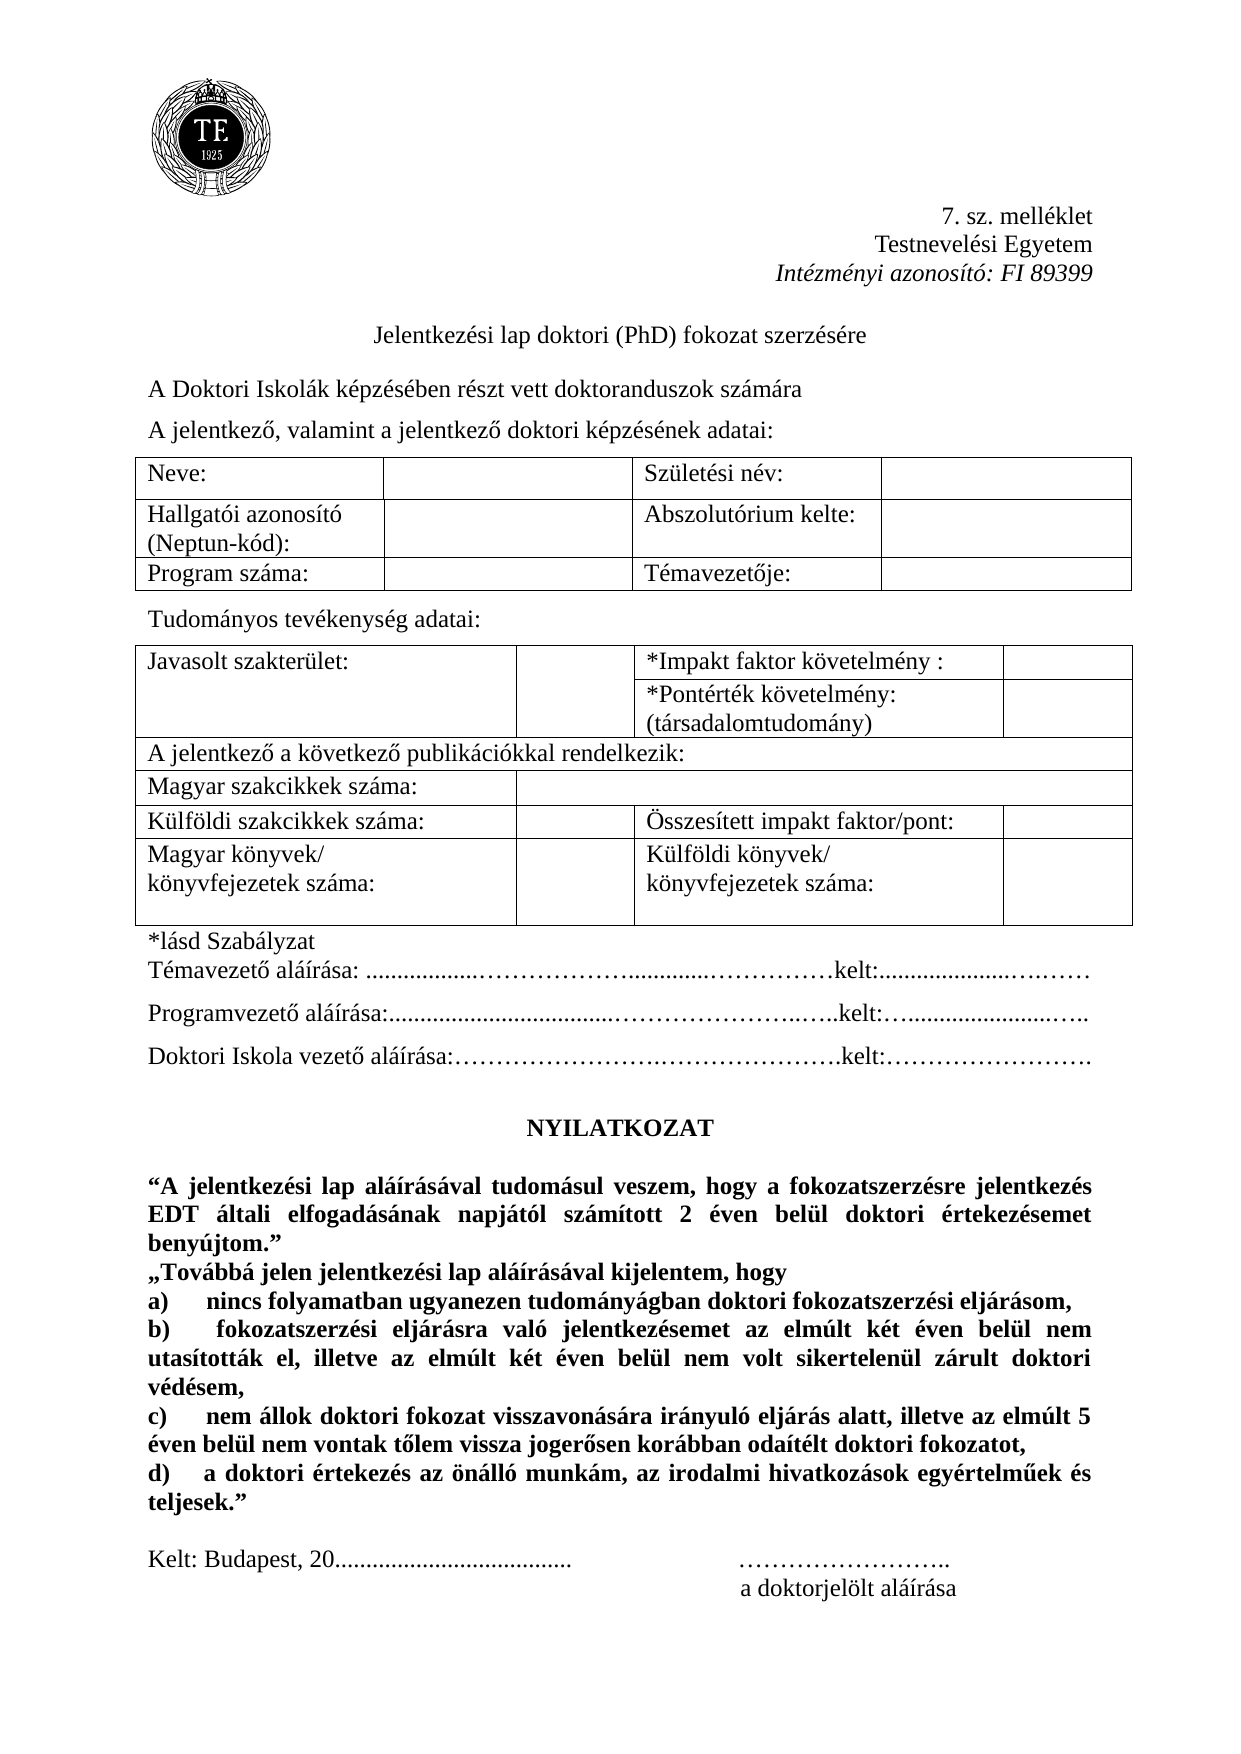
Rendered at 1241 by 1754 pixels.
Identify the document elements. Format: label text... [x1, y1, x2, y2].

table_cell [517, 839, 634, 925]
table_cell [517, 771, 1132, 805]
table_header Neve: [136, 458, 383, 498]
title 7. sz. melléklet [148, 201, 1093, 229]
table_cell [1004, 680, 1132, 737]
text „Továbbá jelen jelentkezési lap aláírásával kijelentem, hogy [148, 1257, 1093, 1286]
table_cell Külföldi könyvek/ könyvfejezetek száma: [635, 839, 1003, 925]
table_cell [882, 500, 1131, 557]
text Programvezető aláírása:....................................…………………..…..kelt:….......................….. [148, 998, 1093, 1027]
text *lásd Szabályzat [148, 926, 1093, 955]
table_header Javasolt szakterület: [136, 646, 516, 737]
table_cell Program száma: [136, 558, 384, 590]
title Jelentkezési lap doktori (PhD) fokozat szerzésére [148, 321, 1093, 349]
text NYILATKOZAT [148, 1113, 1093, 1142]
text Kelt: Budapest, 20...................................... …………………….. a doktorjelölt aláírása [148, 1544, 1093, 1602]
table_cell Hallgatói azonosító (Neptun-kód): [136, 500, 384, 557]
subtitle A Doktori Iskolák képzésében részt vett doktoranduszok számára [148, 374, 1093, 403]
text c) nem állok doktori fokozat visszavonására irányuló eljárás alatt, illetve az elmúlt 5 éven belül nem vontak tőlem vissza jogerősen korábban odaítélt doktori fokozatot, [148, 1401, 1093, 1458]
text Témavezető aláírása: ..................……………….............……………kelt:.....................….…… [148, 955, 1093, 984]
table_cell [385, 558, 632, 590]
table_cell Összesített impakt faktor/pont: [635, 806, 1003, 838]
text Doktori Iskola vezető aláírása:…………………….………………….kelt:……………………. [148, 1041, 1093, 1070]
table_cell Magyar könyvek/ könyvfejezetek száma: [136, 839, 516, 925]
table_cell [517, 806, 634, 838]
table_cell *Pontérték követelmény: (társadalomtudomány) [635, 680, 1003, 737]
table_cell [882, 558, 1131, 590]
table_cell Magyar szakcikkek száma: [136, 771, 516, 805]
subtitle Intézményi azonosító: FI 89399 [148, 258, 1093, 287]
title Testnevelési Egyetem [148, 229, 1093, 258]
table_cell [1004, 839, 1132, 925]
table_header *Impakt faktor követelmény : [635, 646, 1003, 678]
table_header [384, 458, 632, 498]
table_header [882, 458, 1131, 498]
table_cell [1004, 806, 1132, 838]
text a) nincs folyamatban ugyanezen tudományágban doktori fokozatszerzési eljárásom, [148, 1286, 1093, 1314]
table_cell A jelentkező a következő publikációkkal rendelkezik: [136, 738, 1132, 770]
text “A jelentkezési lap aláírásával tudomásul veszem, hogy a fokozatszerzésre jelentkezés EDT általi elfogadásának napjától számított 2 éven belül doktori értekezésemet benyújtom.” [148, 1171, 1093, 1257]
table_cell [385, 500, 632, 557]
table_cell Abszolutórium kelte: [633, 500, 881, 557]
table_header [517, 646, 634, 737]
text b) fokozatszerzési eljárásra való jelentkezésemet az elmúlt két éven belül nem utasították el, illetve az elmúlt két éven belül nem volt sikertelenül zárult doktori védésem, [148, 1314, 1093, 1401]
table_cell Témavezetője: [633, 558, 881, 590]
subtitle Tudományos tevékenység adatai: [148, 604, 1093, 633]
table_cell Külföldi szakcikkek száma: [136, 806, 516, 838]
subtitle A jelentkező, valamint a jelentkező doktori képzésének adatai: [148, 416, 1093, 444]
table_header Születési név: [633, 458, 881, 498]
text d) a doktori értekezés az önálló munkám, az irodalmi hivatkozások egyértelműek és teljesek.” [148, 1458, 1093, 1516]
table_header [1004, 646, 1132, 678]
